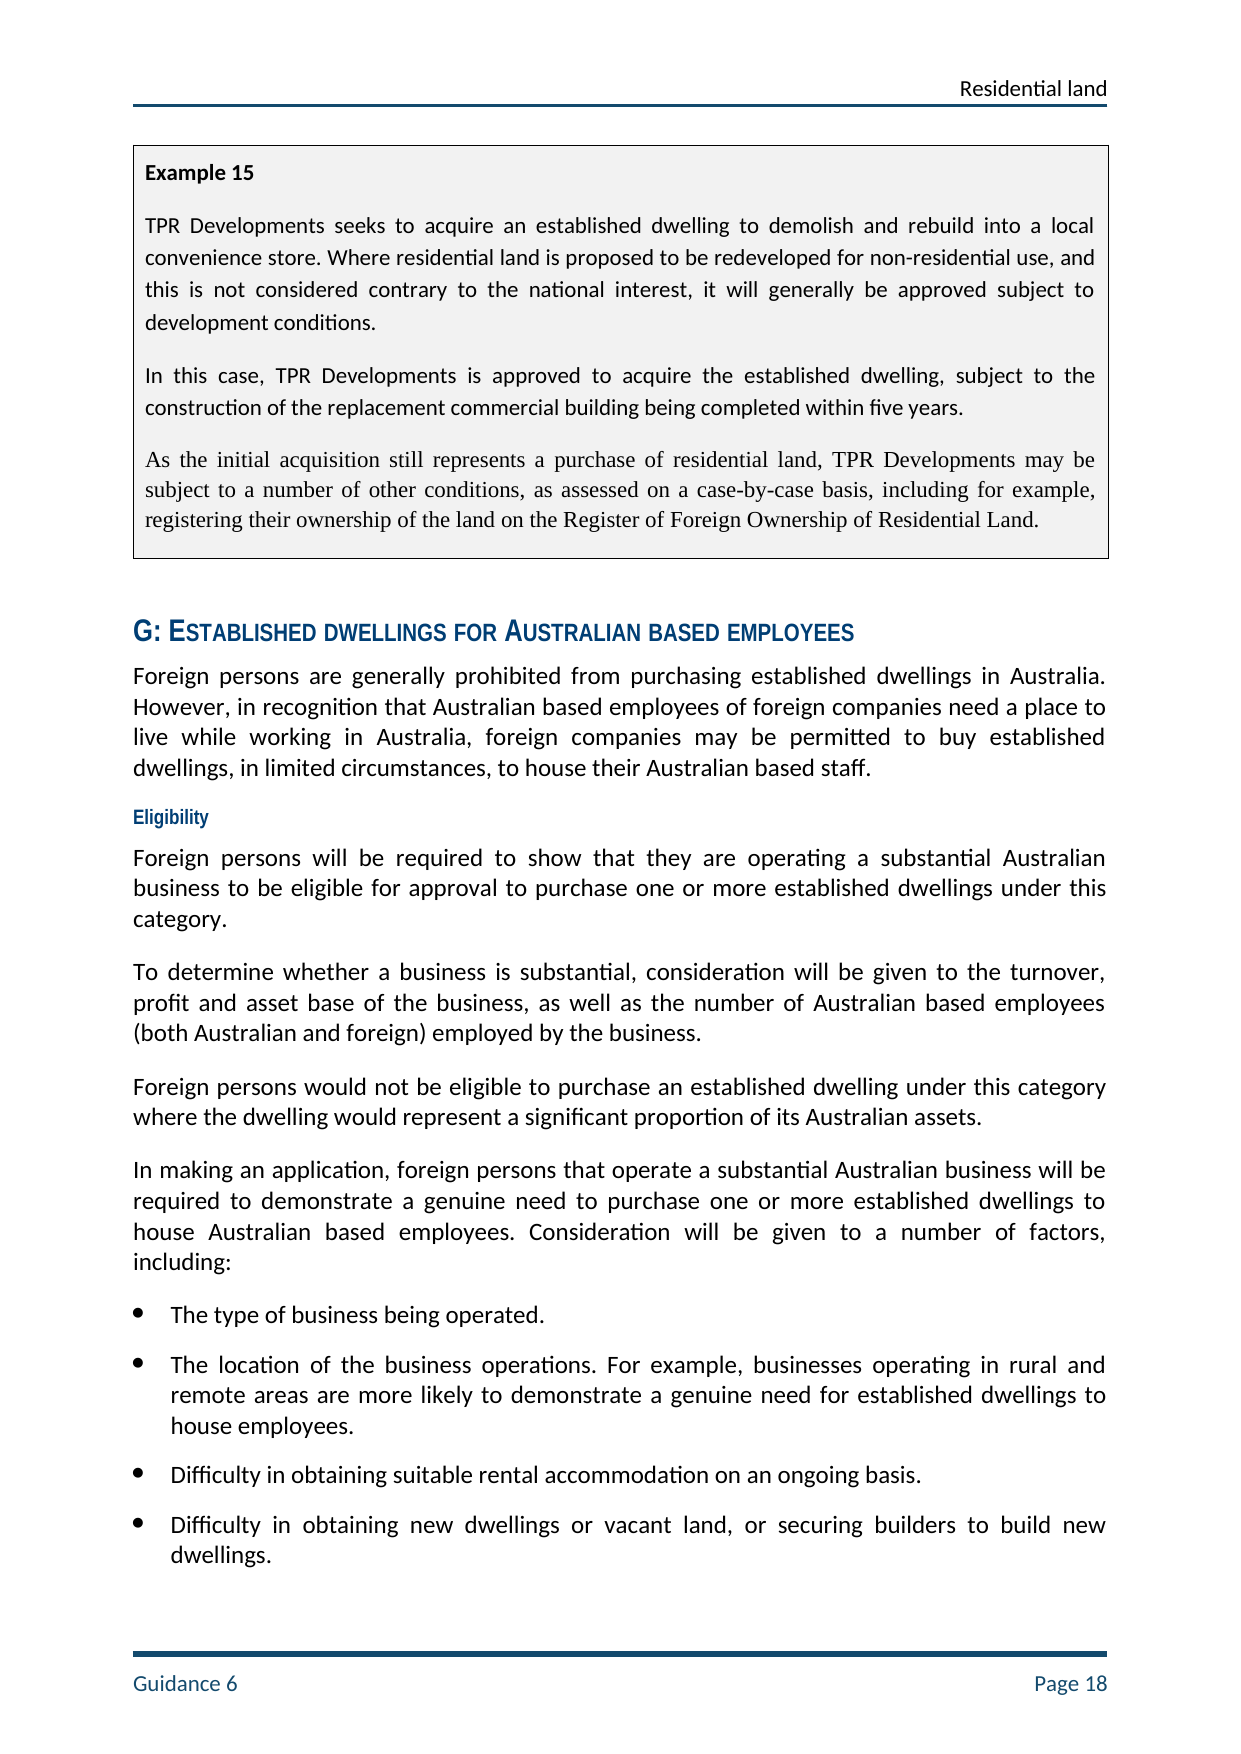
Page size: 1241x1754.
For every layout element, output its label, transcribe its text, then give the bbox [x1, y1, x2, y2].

text Foreign persons are generally prohibited from purchasing established dwellings in Australia. However, in recognition that Australian based employees of foreign companies need a place to live while working in Australia, foreign companies may be permitted to buy established dwellings, in limited circumstances, to house their Australian based staff. [133, 660, 1107, 782]
text Difficulty in obtaining new dwellings or vacant land, or securing builders to build new dwellings. [133, 1509, 1107, 1570]
subtitle Eligibility [133, 805, 1107, 829]
subtitle G: Established dwellings for Australian based employees [133, 612, 1107, 648]
text In making an application, foreign persons that operate a substantial Australian business will be required to demonstrate a genuine need to purchase one or more established dwellings to house Australian based employees. Consideration will be given to a number of factors, including: [133, 1155, 1107, 1277]
text To determine whether a business is substantial, consideration will be given to the turnover, profit and asset base of the business, as well as the number of Australian based employees (both Australian and foreign) employed by the business. [133, 956, 1107, 1048]
text The type of business being operated. [133, 1300, 1107, 1330]
text Difficulty in obtaining suitable rental accommodation on an ongoing basis. [133, 1459, 1107, 1490]
table_header Example 15 TPR Developments seeks to acquire an established dwelling to demolish and rebuild into a local convenience store. Where residential land is proposed to be redeveloped for non-residential use, and this is not considered contrary to the national interest, it will generally be approved subject to development conditions. In this case, TPR Developments is approved to acquire the established dwelling, subject to the construction of the replacement commercial building being completed within five years. As the initial acquisition still represents a purchase of residential land, TPR Developments may be subject to a number of other conditions, as assessed on a case-by-case basis, including for example, registering their ownership of the land on the Register of Foreign Ownership of Residential Land. [134, 146, 1108, 558]
text Foreign persons would not be eligible to purchase an established dwelling under this category where the dwelling would represent a significant proportion of its Australian assets. [133, 1071, 1107, 1132]
text Foreign persons will be required to show that they are operating a substantial Australian business to be eligible for approval to purchase one or more established dwellings under this category. [133, 842, 1107, 933]
text The location of the business operations. For example, businesses operating in rural and remote areas are more likely to demonstrate a genuine need for established dwellings to house employees. [133, 1349, 1107, 1441]
